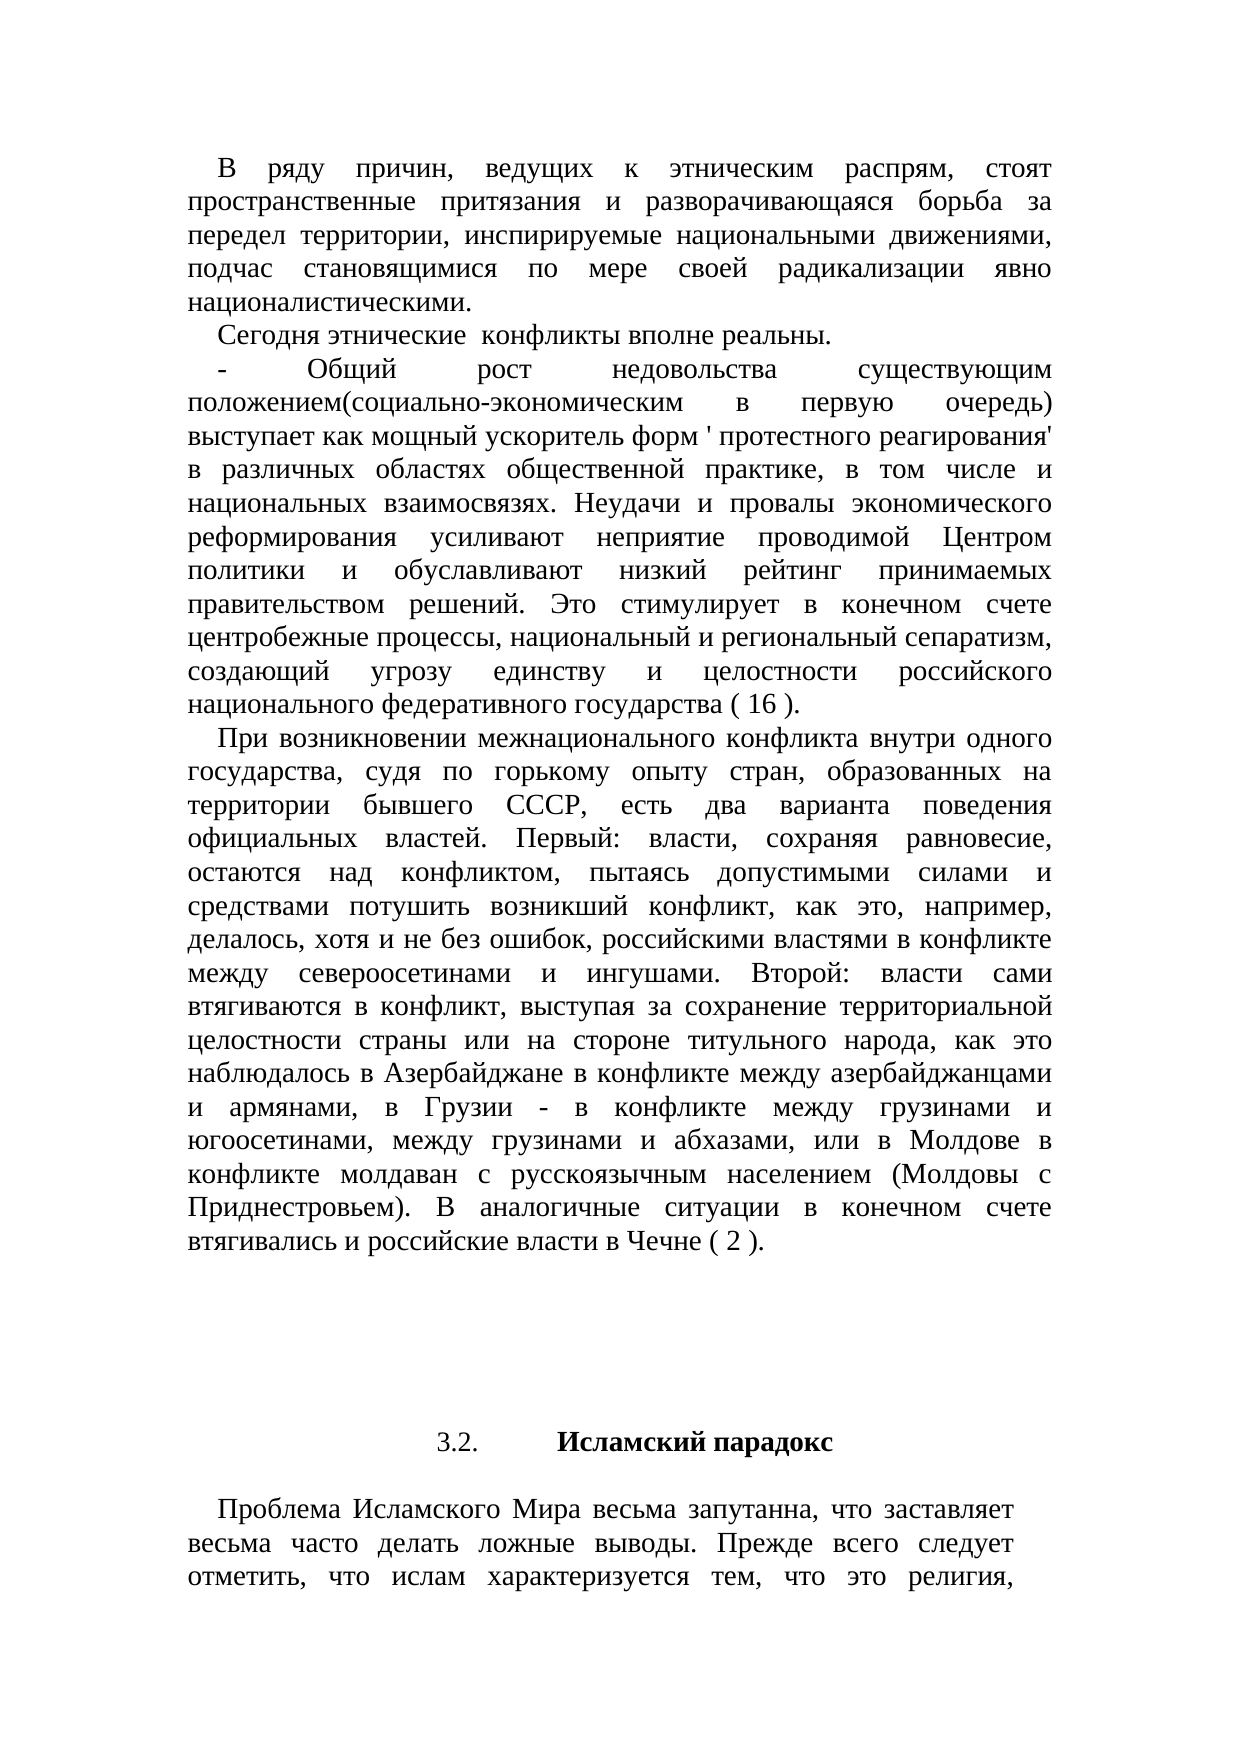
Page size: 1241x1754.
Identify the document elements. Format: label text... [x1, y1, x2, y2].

list Исламский парадокс [187, 1424, 1053, 1458]
text В ряду причин, ведущих к этническим распрям, стоят пространственные притязания и разворачивающаяся борьба за передел территории, инспирируемые национальными движениями, подчас становящимися по мере своей радикализации явно националистическими. [187, 150, 1053, 318]
text Сегодня этнические конфликты вполне реальны. [187, 318, 1053, 351]
text - Общий рост недовольства существующим положением(социально-экономическим в первую очередь) выступает как мощный ускоритель форм ' протестного реагирования' в различных областях общественной практике, в том числе и национальных взаимосвязях. Неудачи и провалы экономического реформирования усиливают неприятие проводимой Центром политики и обуславливают низкий рейтинг принимаемых правительством решений. Это стимулирует в конечном счете центробежные процессы, национальный и региональный сепаратизм, создающий угрозу единству и целостности российского национального федеративного государства ( 16 ). [187, 351, 1053, 720]
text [187, 1492, 1014, 1592]
text При возникновении межнационального конфликта внутри одного государства, судя по горькому опыту стран, образованных на территории бывшего СССР, есть два варианта поведения официальных властей. Первый: власти, сохраняя равновесие, остаются над конфликтом, пытаясь допустимыми силами и средствами потушить возникший конфликт, как это, например, делалось, хотя и не без ошибок, российскими властями в конфликте между североосетинами и ингушами. Второй: власти сами втягиваются в конфликт, выступая за сохранение территориальной целостности страны или на стороне титульного народа, как это наблюдалось в Азербайджане в конфликте между азербайджанцами и армянами, в Грузии - в конфликте между грузинами и югоосетинами, между грузинами и абхазами, или в Молдове в конфликте молдаван с русскоязычным населением (Молдовы с Приднестровьем). В аналогичные ситуации в конечном счете втягивались и российские власти в Чечне ( 2 ). [187, 720, 1053, 1257]
